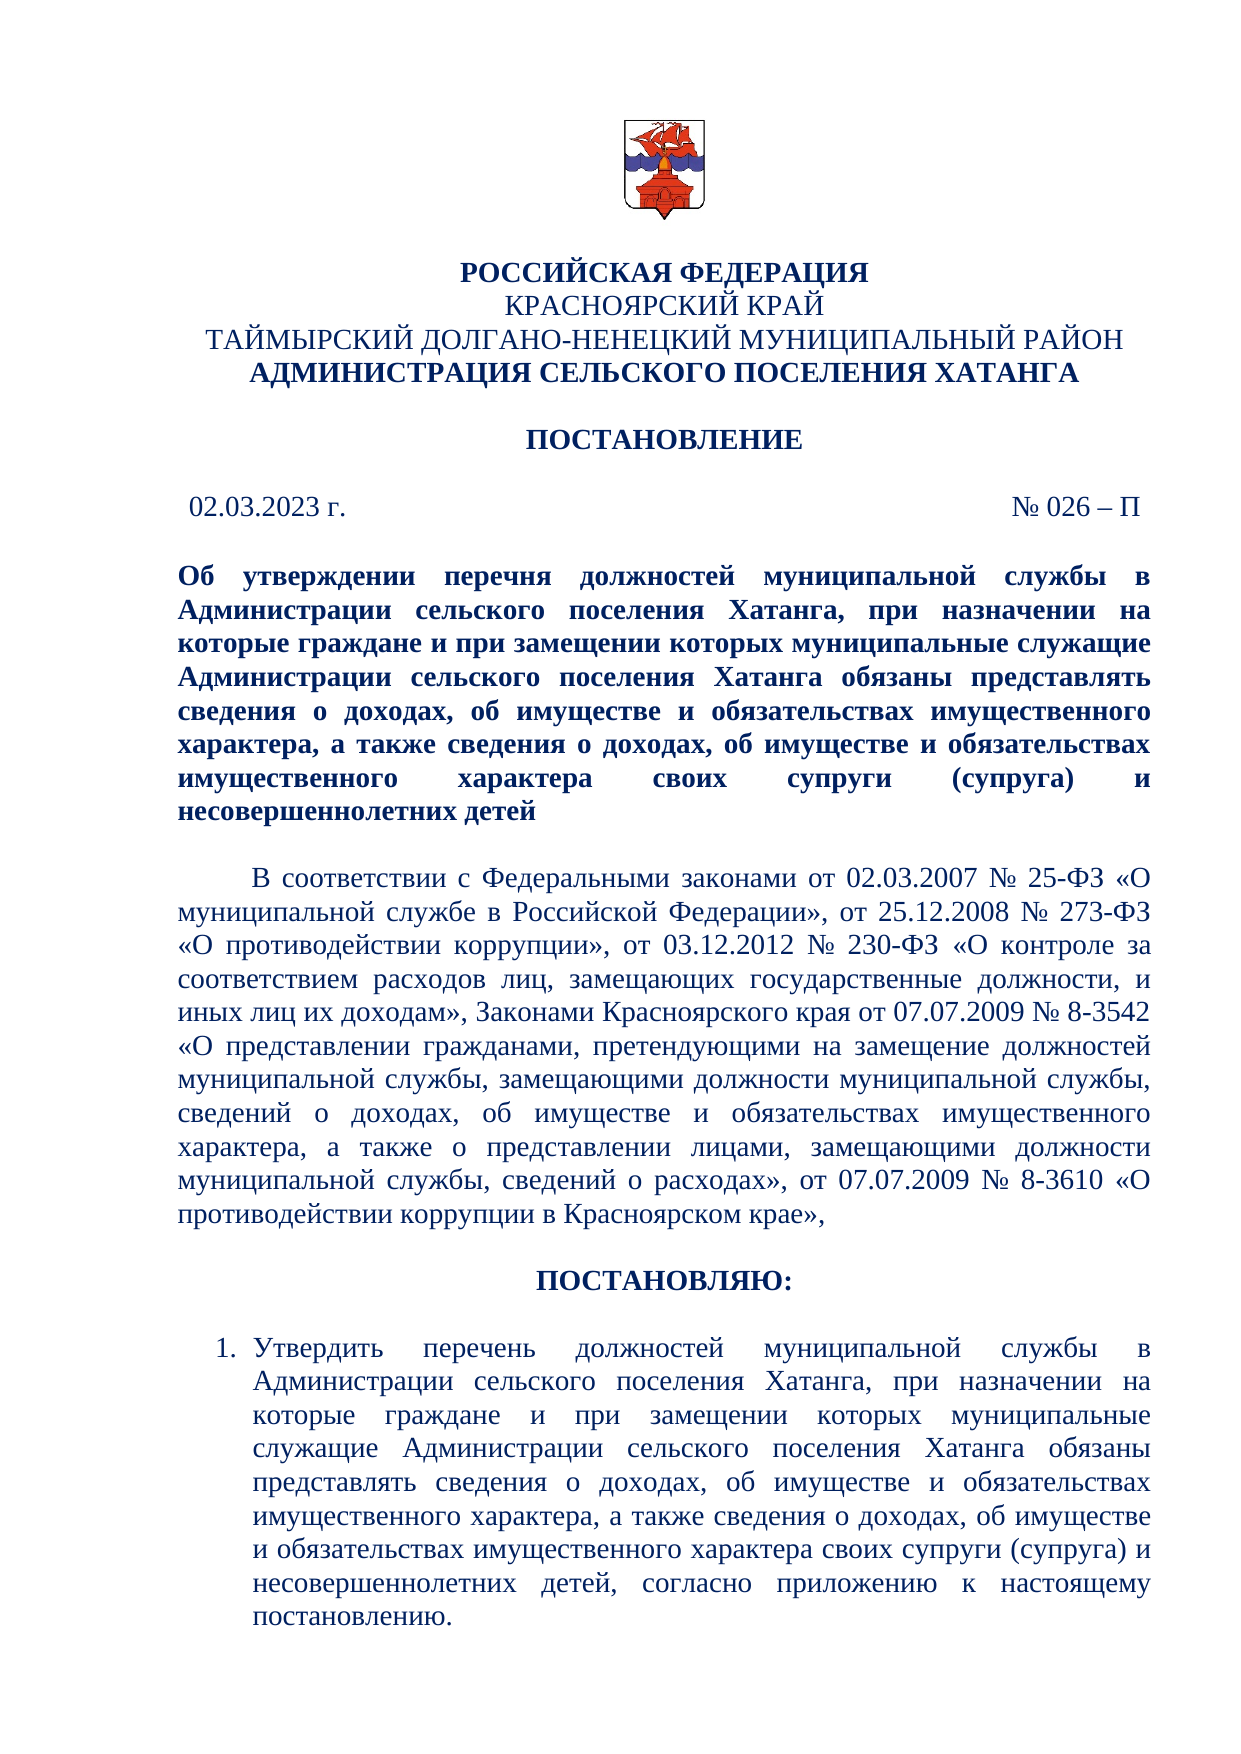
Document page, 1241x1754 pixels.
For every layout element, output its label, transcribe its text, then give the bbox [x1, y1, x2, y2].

picture [622, 118, 707, 226]
list Утвердить перечень должностей муниципальной службы в Администрации сельского поселения Хатанга, при назначении на которые граждане и при замещении которых муниципальные служащие Администрации сельского поселения Хатанга обязаны представлять сведения о доходах, об имуществе и обязательствах имущественного характера, а также сведения о доходах, об имуществе и обязательствах имущественного характера своих супруги (супруга) и несовершеннолетних детей, согласно приложению к настоящему постановлению. [215, 1330, 1152, 1632]
text Об утверждении перечня должностей муниципальной службы в Администрации сельского поселения Хатанга, при назначении на которые граждане и при замещении которых муниципальные служащие Администрации сельского поселения Хатанга обязаны представлять сведения о доходах, об имуществе и обязательствах имущественного характера, а также сведения о доходах, об имуществе и обязательствах имущественного характера своих супруги (супруга) и несовершеннолетних детей [177, 558, 1152, 827]
table_header № 026 – П [664, 490, 1152, 525]
text РОССИЙСКАЯ ФЕДЕРАЦИЯ [177, 255, 1152, 288]
text ПОСТАНОВЛЯЮ: [177, 1263, 1152, 1296]
text АДМИНИСТРАЦИЯ СЕЛЬСКОГО ПОСЕЛЕНИЯ ХАТАНГА [177, 355, 1152, 389]
text КРАСНОЯРСКИЙ КРАЙ [177, 288, 1152, 322]
text ТАЙМЫРСКИЙ ДОЛГАНО-НЕНЕЦКИЙ МУНИЦИПАЛЬНЫЙ РАЙОН [177, 322, 1152, 355]
table_header 02.03.2023 г. [177, 490, 664, 525]
text В соответствии с Федеральными законами от 02.03.2007 № 25-ФЗ «О муниципальной службе в Российской Федерации», от 25.12.2008 № 273-ФЗ «О противодействии коррупции», от 03.12.2012 № 230-ФЗ «О контроле за соответствием расходов лиц, замещающих государственные должности, и иных лиц их доходам», Законами Красноярского края от 07.07.2009 № 8-3542 «О представлении гражданами, претендующими на замещение должностей муниципальной службы, замещающими должности муниципальной службы, сведений о доходах, об имуществе и обязательствах имущественного характера, а также о представлении лицами, замещающими должности муниципальной службы, сведений о расходах», от 07.07.2009 № 8-3610 «О противодействии коррупции в Красноярском крае», [177, 860, 1152, 1229]
text ПОСТАНОВЛЕНИЕ [177, 422, 1152, 456]
